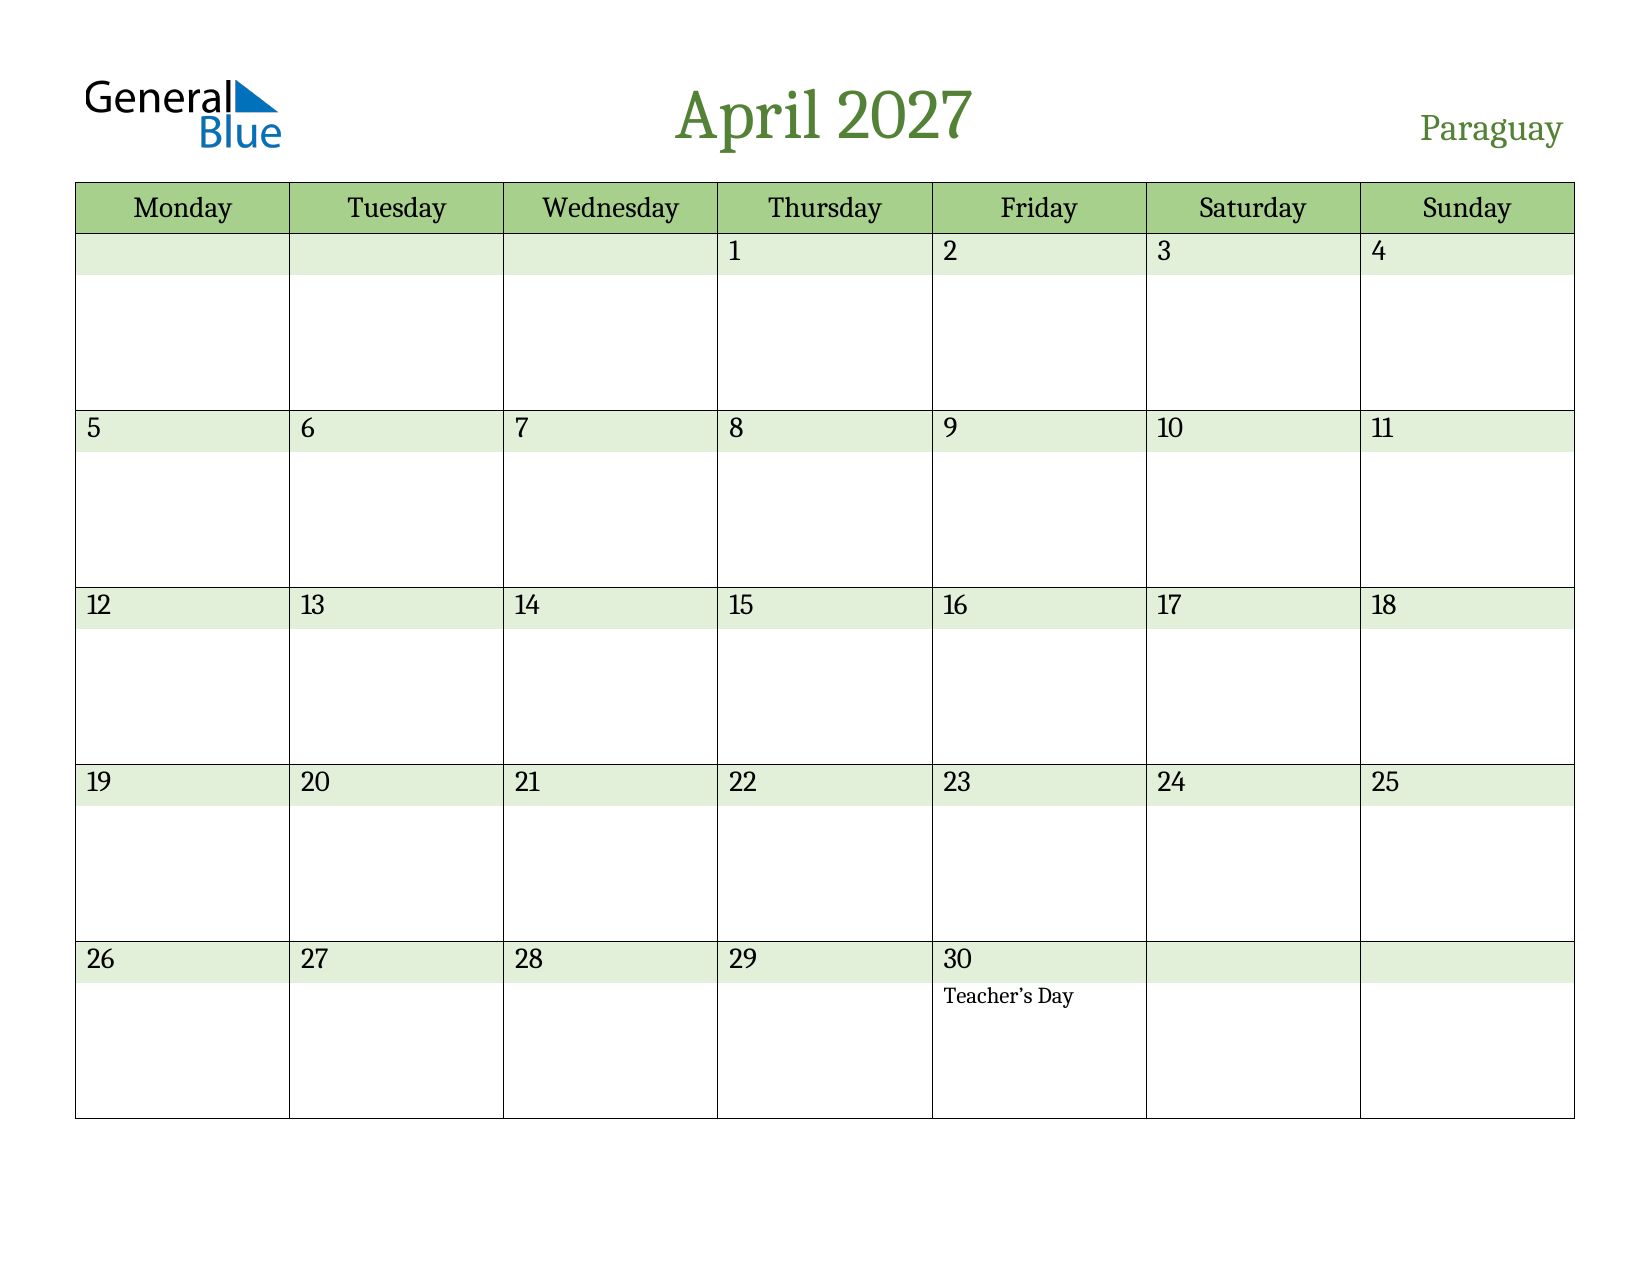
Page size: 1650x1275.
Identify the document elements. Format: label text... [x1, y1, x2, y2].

table_cell 5 [76, 411, 289, 452]
table_cell Friday [933, 183, 1146, 233]
table_cell [1361, 275, 1574, 410]
table_cell [290, 275, 503, 410]
table_cell [76, 629, 289, 764]
table_cell [76, 234, 289, 275]
table_cell [1147, 806, 1360, 941]
table_header [76, 75, 503, 182]
table_cell [1361, 983, 1574, 1118]
table_cell Thursday [718, 183, 932, 233]
table_cell 17 [1147, 588, 1360, 629]
table_cell [1361, 452, 1574, 587]
table_cell [1147, 629, 1360, 764]
table_cell 16 [933, 588, 1146, 629]
table_cell [1147, 942, 1360, 983]
table_cell [718, 806, 932, 941]
table_cell Monday [76, 183, 289, 233]
table_cell 22 [718, 765, 932, 806]
table_cell Tuesday [290, 183, 503, 233]
table_cell [504, 234, 717, 275]
table_cell [718, 629, 932, 764]
table_cell 20 [290, 765, 503, 806]
table_cell 3 [1147, 234, 1360, 275]
table_cell [290, 452, 503, 587]
table_cell 7 [504, 411, 717, 452]
table_cell 2 [933, 234, 1146, 275]
table_cell [933, 806, 1146, 941]
table_cell 9 [933, 411, 1146, 452]
table_cell [290, 806, 503, 941]
table_header April 2027 [504, 75, 1146, 182]
table_cell [504, 452, 717, 587]
table_cell Saturday [1147, 183, 1360, 233]
table_cell [290, 983, 503, 1118]
table_header Paraguay [1146, 75, 1574, 182]
table_cell 23 [933, 765, 1146, 806]
table_cell 4 [1361, 234, 1574, 275]
table_cell 25 [1361, 765, 1574, 806]
table_cell [1147, 983, 1360, 1118]
table_cell [1147, 452, 1360, 587]
table_cell 13 [290, 588, 503, 629]
table_cell 18 [1361, 588, 1574, 629]
picture [86, 80, 281, 148]
table_cell [76, 806, 289, 941]
table_cell [76, 983, 289, 1118]
table_cell 11 [1361, 411, 1574, 452]
table_cell [933, 629, 1146, 764]
table_cell [1361, 806, 1574, 941]
table_cell [504, 275, 717, 410]
table_cell 24 [1147, 765, 1360, 806]
table_cell [504, 629, 717, 764]
table_cell 12 [76, 588, 289, 629]
table_cell 1 [718, 234, 932, 275]
table_cell 14 [504, 588, 717, 629]
table_cell Teacher’s Day [933, 983, 1146, 1118]
table_cell [504, 806, 717, 941]
table_cell 15 [718, 588, 932, 629]
table_cell [718, 275, 932, 410]
table_cell [1147, 275, 1360, 410]
table_cell 28 [504, 942, 717, 983]
table_cell [290, 629, 503, 764]
table_cell 21 [504, 765, 717, 806]
table_cell [290, 234, 503, 275]
table_cell [933, 275, 1146, 410]
table_cell [1361, 942, 1574, 983]
table_cell 30 [933, 942, 1146, 983]
table_cell [76, 452, 289, 587]
table_cell [933, 452, 1146, 587]
table_cell 6 [290, 411, 503, 452]
table_cell 8 [718, 411, 932, 452]
table_cell 27 [290, 942, 503, 983]
table_cell [718, 452, 932, 587]
table_cell 19 [76, 765, 289, 806]
table_cell [76, 275, 289, 410]
table_cell 26 [76, 942, 289, 983]
table_cell 10 [1147, 411, 1360, 452]
table_cell [504, 983, 717, 1118]
table_cell 29 [718, 942, 932, 983]
table_cell Wednesday [504, 183, 717, 233]
table_cell [1361, 629, 1574, 764]
table_cell [718, 983, 932, 1118]
table_cell Sunday [1361, 183, 1574, 233]
